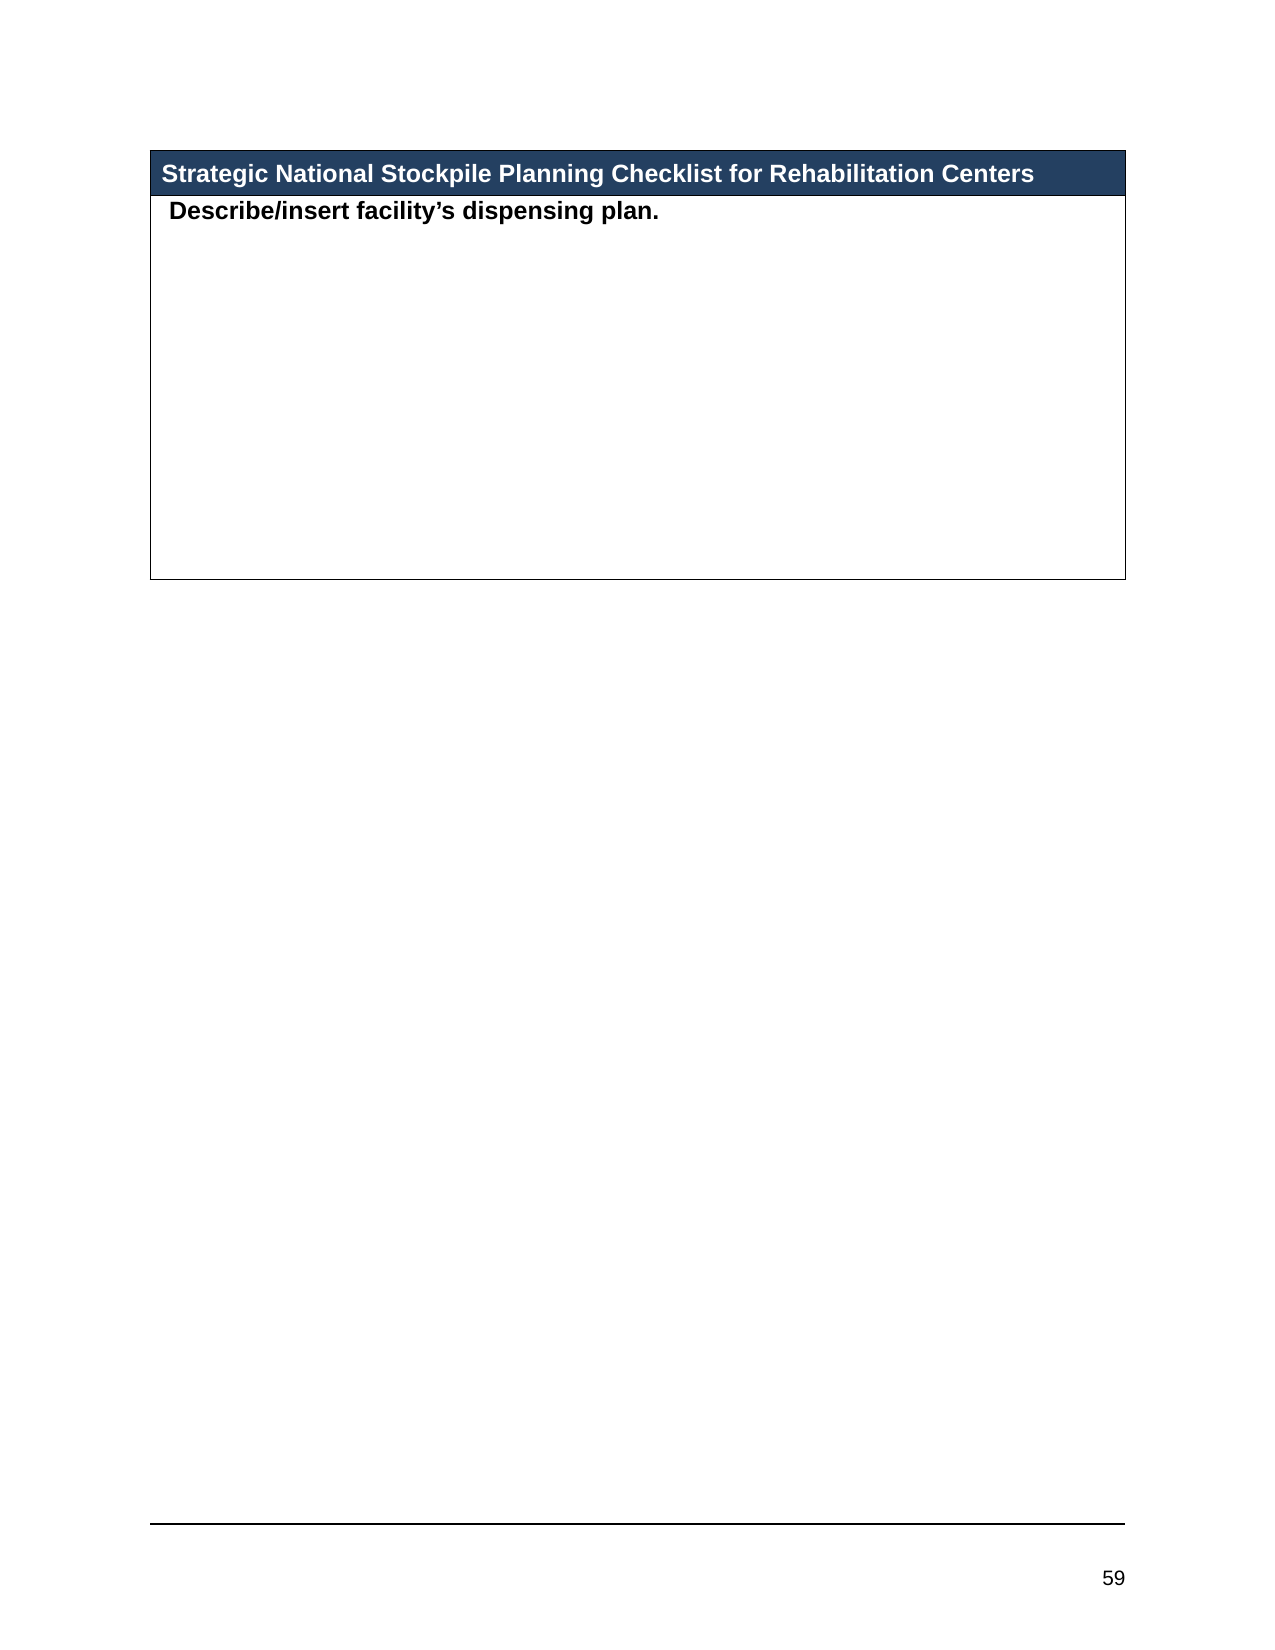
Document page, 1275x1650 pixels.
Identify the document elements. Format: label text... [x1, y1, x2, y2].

table_cell Describe/insert facility’s dispensing plan. [151, 196, 1125, 579]
table_header Strategic National Stockpile Planning Checklist for Rehabilitation Centers [151, 151, 1125, 195]
